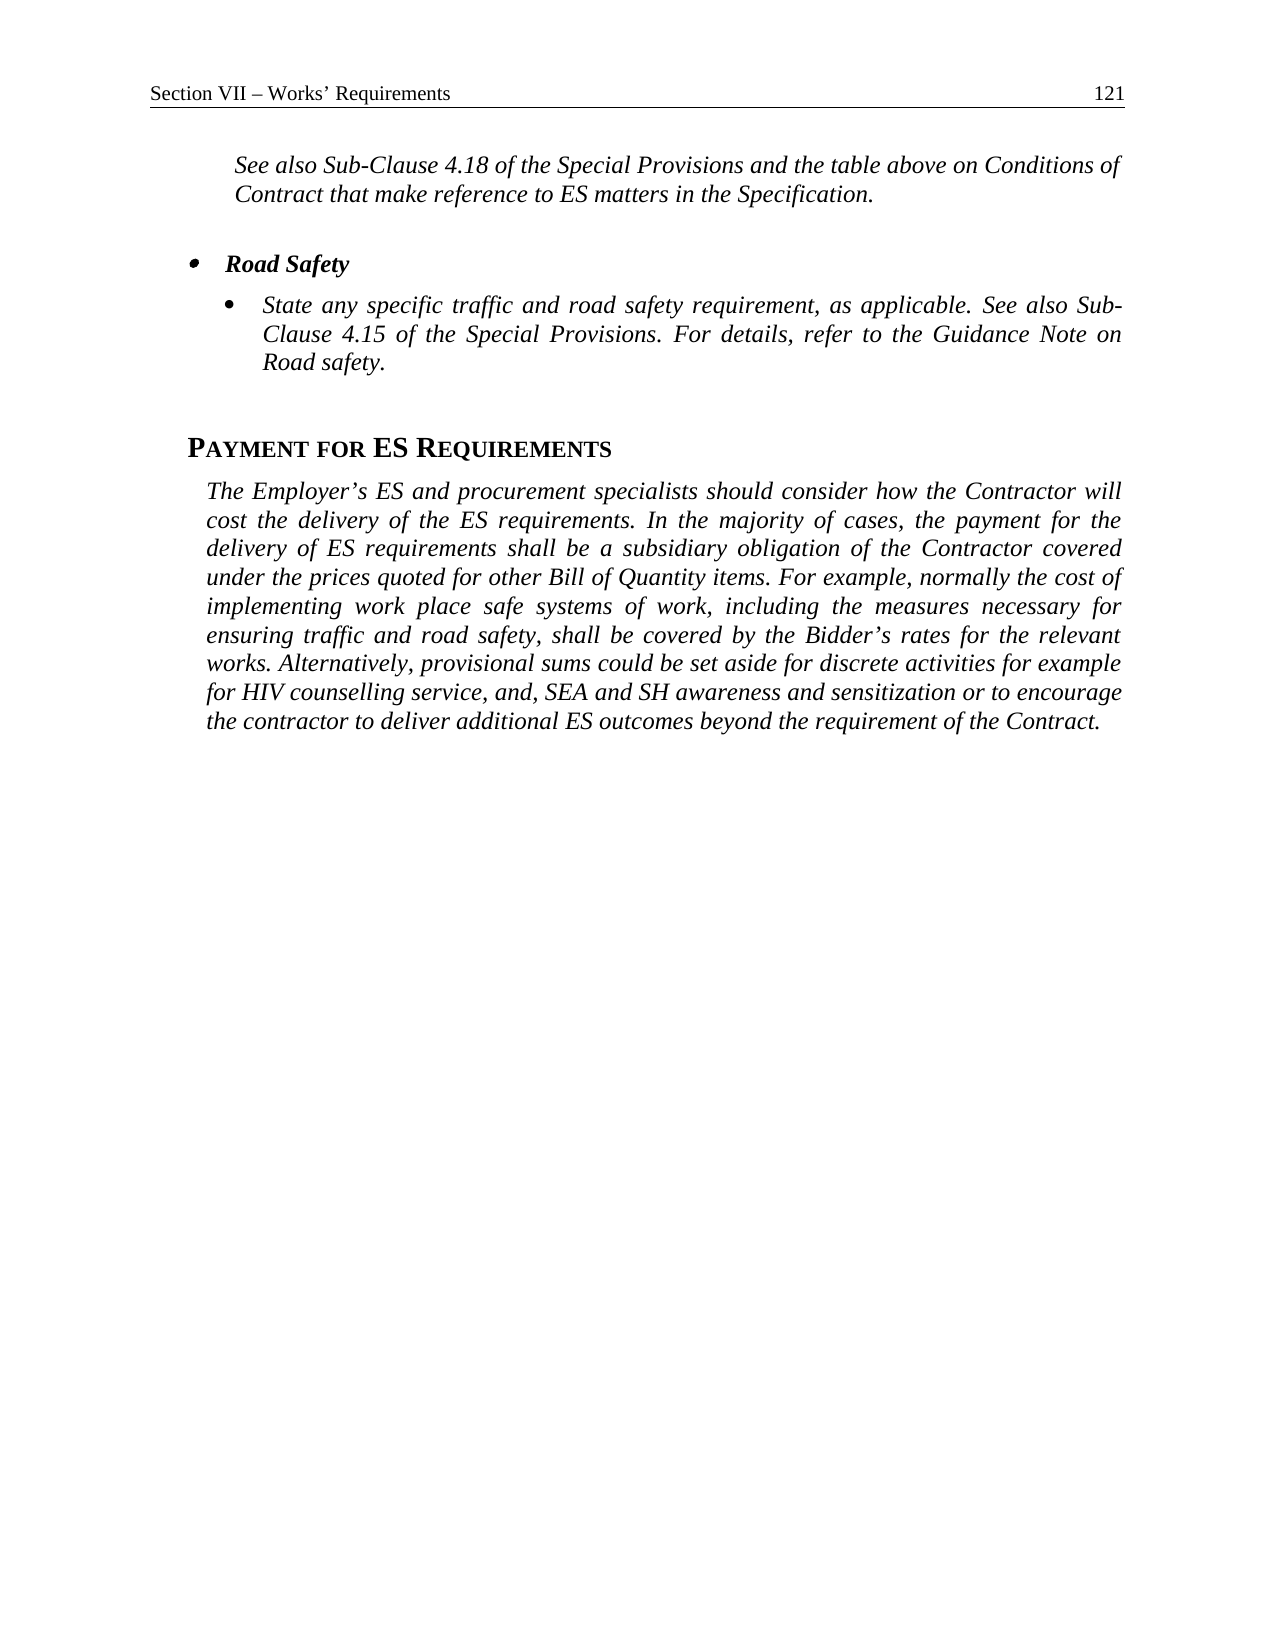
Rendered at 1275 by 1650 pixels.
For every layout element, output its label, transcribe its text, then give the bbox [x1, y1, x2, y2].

list Road Safety [187, 249, 1125, 277]
list State any specific traffic and road safety requirement, as applicable. See also Sub-Clause 4.15 of the Special Provisions. For details, refer to the Guidance Note on Road safety. [225, 290, 1125, 376]
text Payment for ES Requirements [187, 430, 1125, 463]
list See also Sub-Clause 4.18 of the Special Provisions and the table above on Conditions of Contract that make reference to ES matters in the Specification. [234, 150, 1125, 207]
text The Employer’s ES and procurement specialists should consider how the Contractor will cost the delivery of the ES requirements. In the majority of cases, the payment for the delivery of ES requirements shall be a subsidiary obligation of the Contractor covered under the prices quoted for other Bill of Quantity items. For example, normally the cost of implementing work place safe systems of work, including the measures necessary for ensuring traffic and road safety, shall be covered by the Bidder’s rates for the relevant works. Alternatively, provisional sums could be set aside for discrete activities for example for HIV counselling service, and, SEA and SH awareness and sensitization or to encourage the contractor to deliver additional ES outcomes beyond the requirement of the Contract. [206, 476, 1125, 735]
